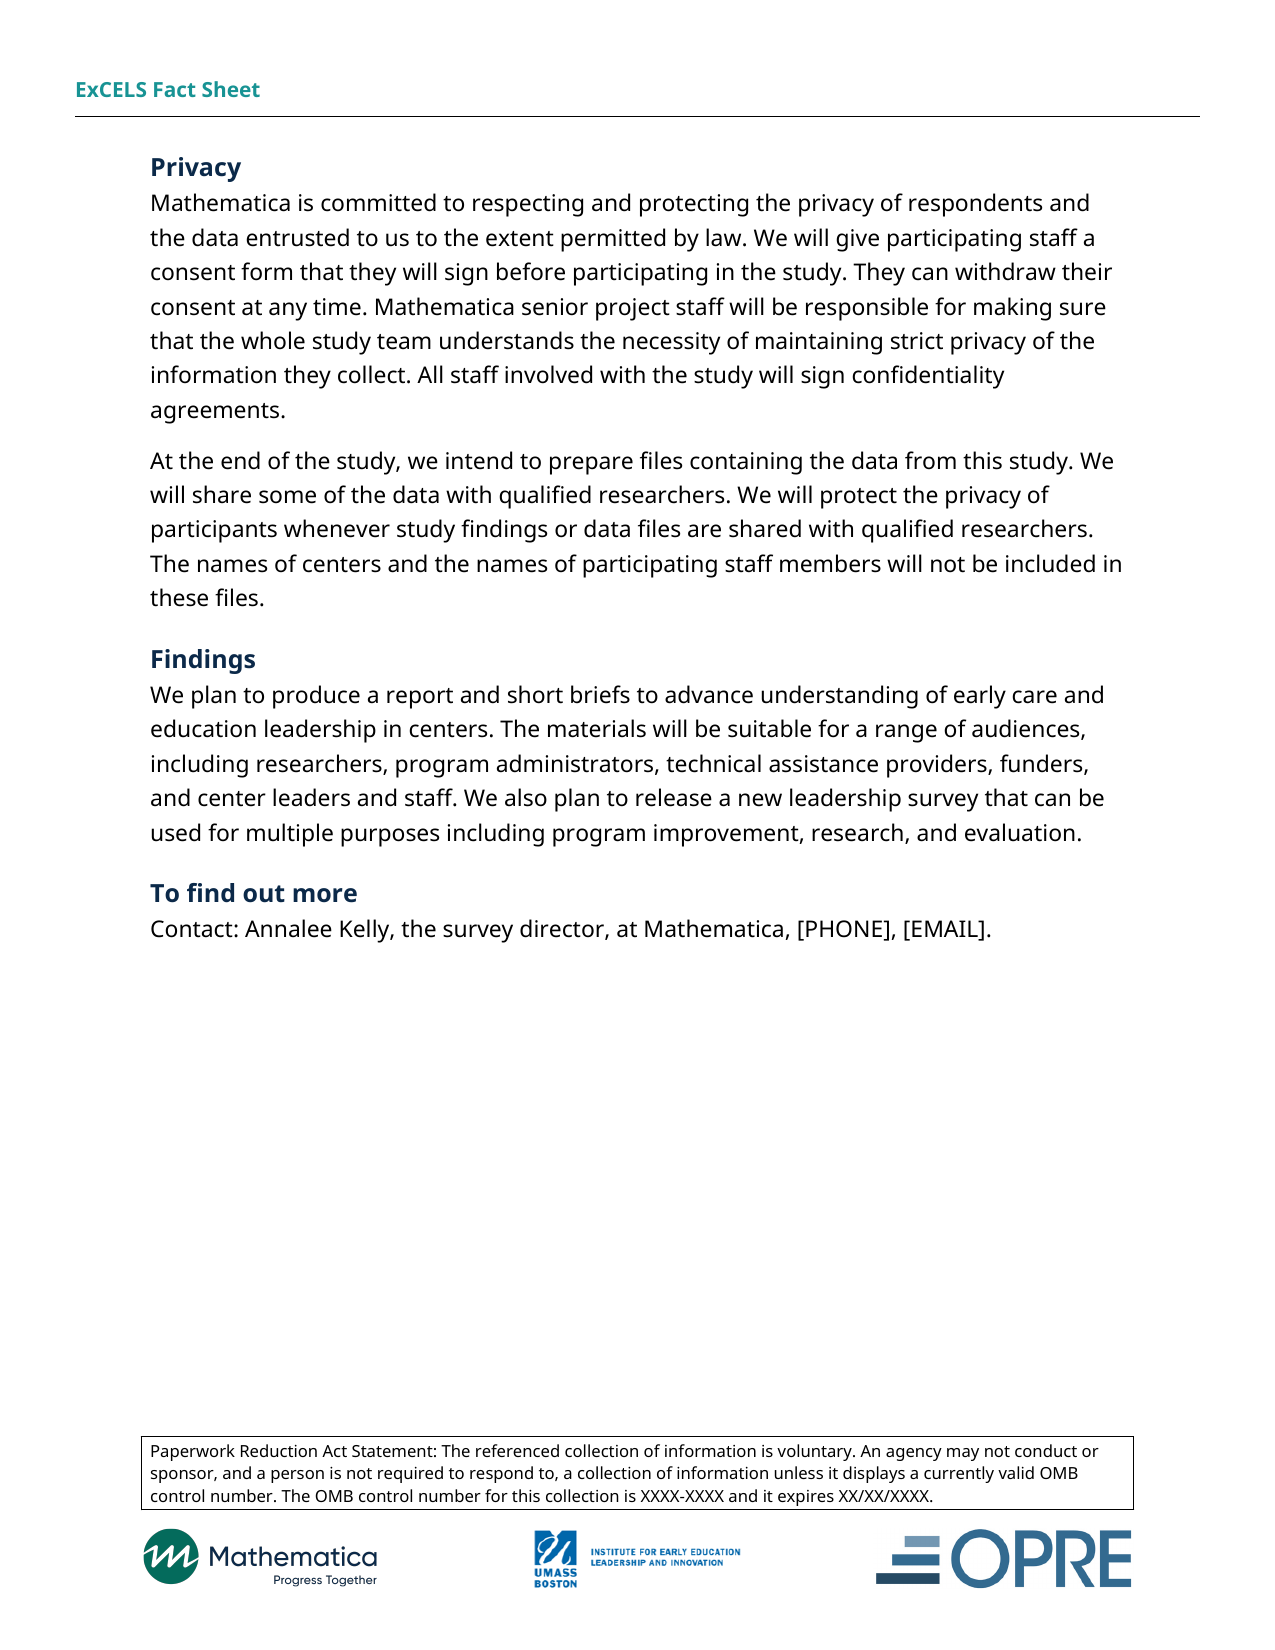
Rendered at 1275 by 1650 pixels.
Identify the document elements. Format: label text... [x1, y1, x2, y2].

picture [873, 1528, 1134, 1589]
text To find out more [150, 876, 1125, 910]
text We plan to produce a report and short briefs to advance understanding of early care and education leadership in centers. The materials will be suitable for a range of audiences, including researchers, program administrators, technical assistance providers, funders, and center leaders and staff. We also plan to release a new leadership survey that can be used for multiple purposes including program improvement, research, and evaluation. [150, 679, 1125, 848]
text Mathematica is committed to respecting and protecting the privacy of respondents and the data entrusted to us to the extent permitted by law. We will give participating staff a consent form that they will sign before participating in the study. They can withdraw their consent at any time. Mathematica senior project staff will be responsible for making sure that the whole study team understands the necessity of maintaining strict privacy of the information they collect. All staff involved with the study will sign confidentiality agreements. [150, 187, 1125, 425]
text At the end of the study, we intend to prepare files containing the data from this study. We will share some of the data with qualified researchers. We will protect the privacy of participants whenever study findings or data files are shared with qualified researchers. The names of centers and the names of participating staff members will not be included in these files. [150, 445, 1125, 613]
text Findings [150, 642, 1125, 676]
text Privacy [150, 150, 1125, 184]
picture [142, 1527, 378, 1588]
picture [532, 1528, 742, 1589]
text Contact: Annalee Kelly, the survey director, at Mathematica, [PHONE], [EMAIL]. [150, 913, 1125, 944]
